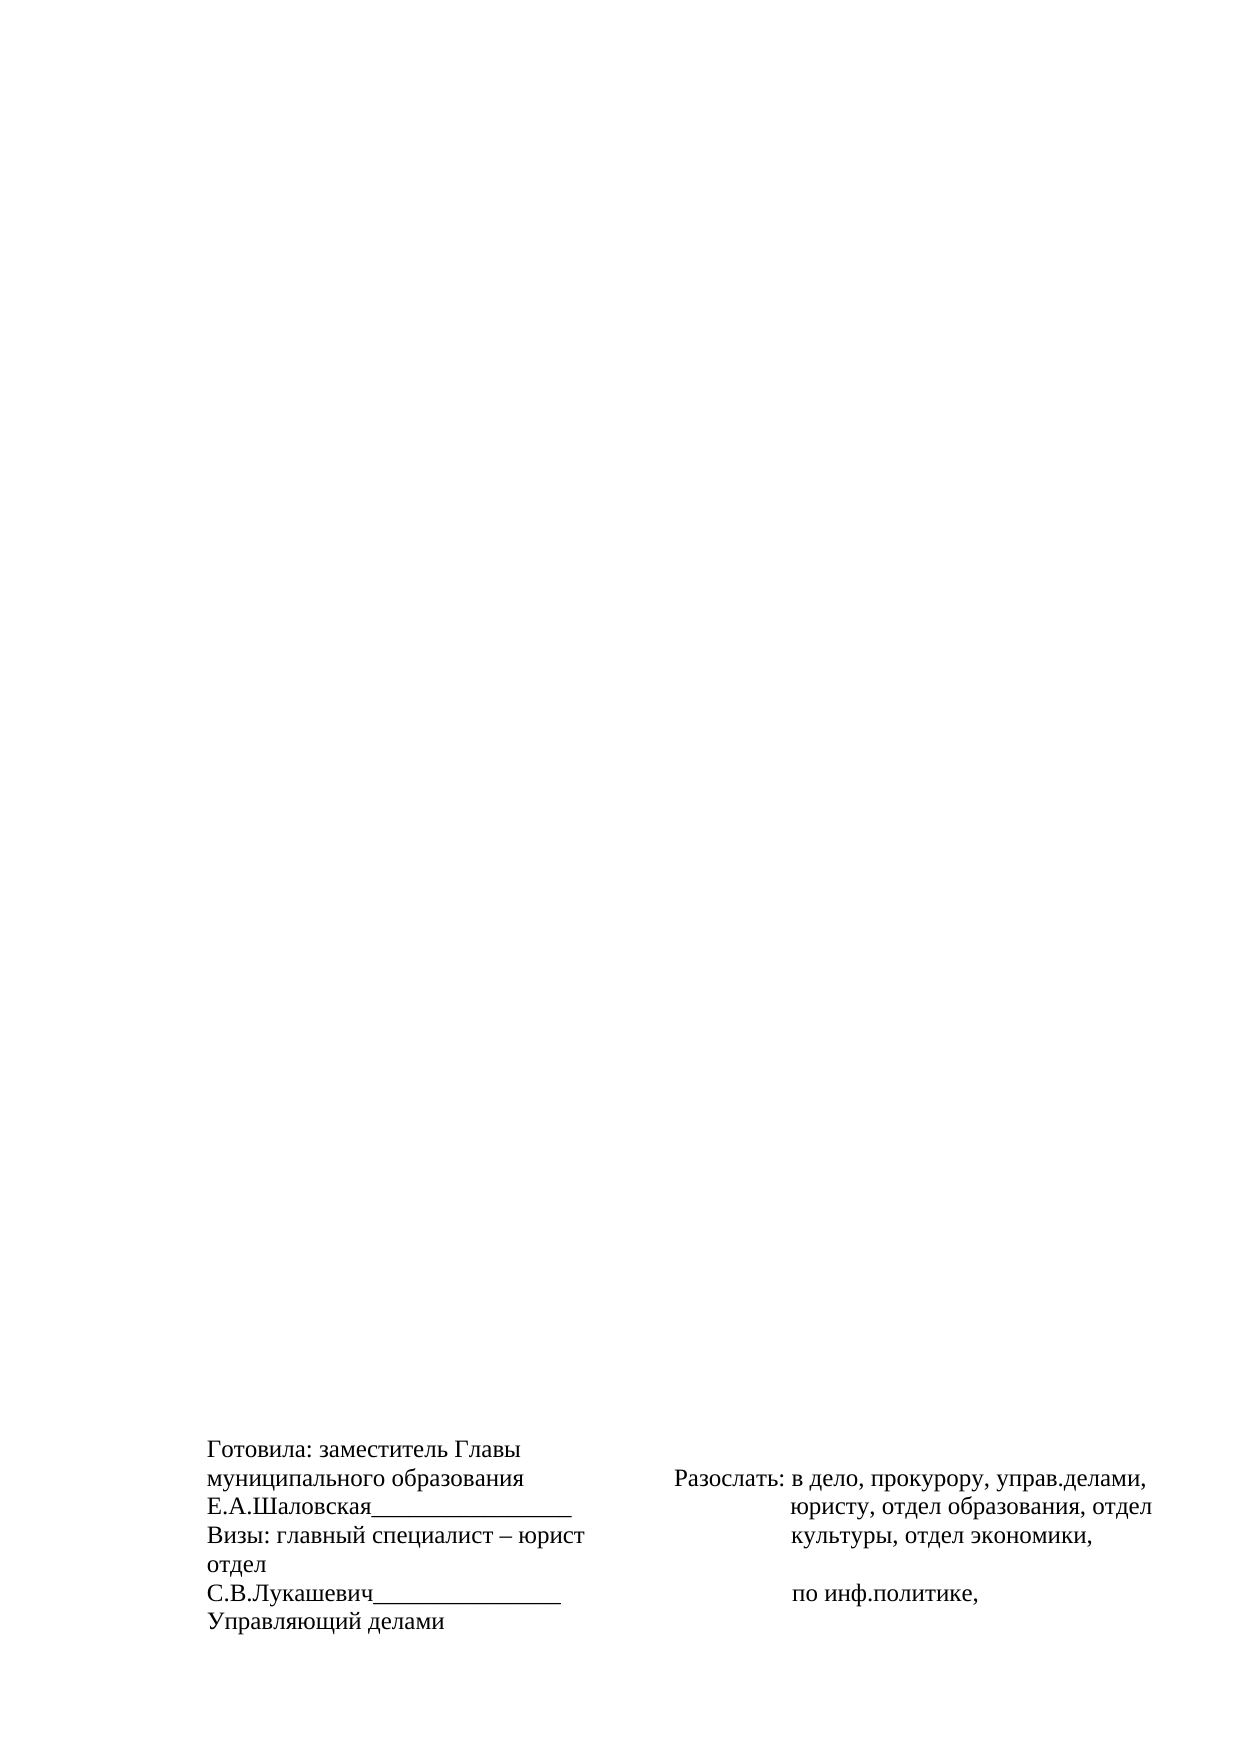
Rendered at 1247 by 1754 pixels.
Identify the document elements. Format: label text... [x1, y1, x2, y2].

text С.В.Лукашевич_______________ по инф.политике, [207, 1578, 1158, 1606]
text Готовила: заместитель Главы [207, 1434, 1158, 1463]
text Визы: главный специалист – юрист культуры, отдел экономики, отдел [207, 1520, 1158, 1578]
text муниципального образования Разослать: в дело, прокурору, управ.делами, [207, 1463, 1158, 1491]
text Е.А.Шаловская________________ юристу, отдел образования, отдел [207, 1491, 1158, 1520]
text Управляющий делами [207, 1606, 1158, 1635]
